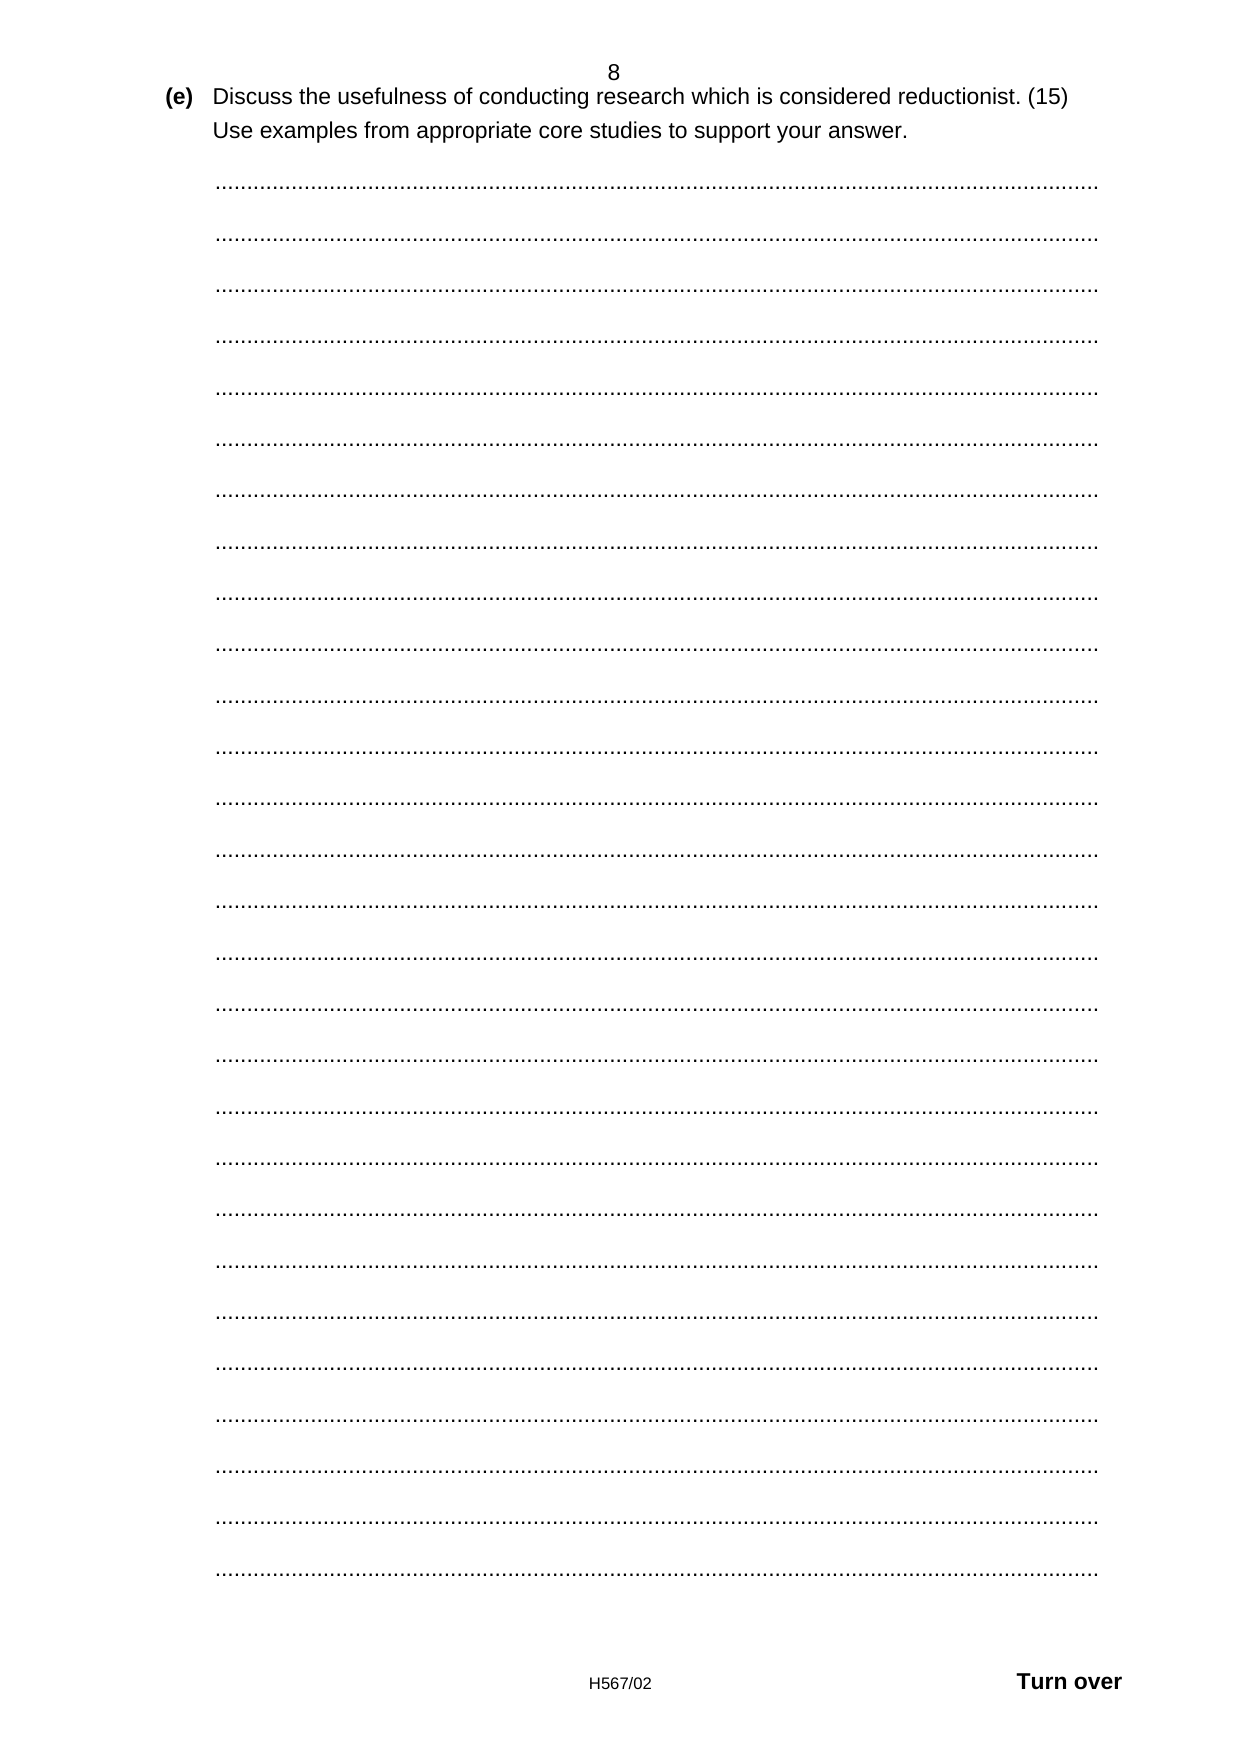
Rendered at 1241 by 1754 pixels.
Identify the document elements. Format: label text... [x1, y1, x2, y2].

text ........................................................................................................................................... [214, 990, 1240, 1016]
text ........................................................................................................................................... [214, 1298, 1240, 1324]
text ........................................................................................................................................... [214, 1093, 1240, 1119]
text ........................................................................................................................................... [214, 1401, 1240, 1427]
text ........................................................................................................................................... [214, 425, 1240, 451]
text ........................................................................................................................................... [214, 1144, 1240, 1170]
text ........................................................................................................................................... [214, 836, 1240, 862]
text ........................................................................................................................................... [214, 1247, 1240, 1273]
text ........................................................................................................................................... [214, 271, 1240, 297]
text ........................................................................................................................................... [214, 374, 1240, 400]
text ........................................................................................................................................... [214, 887, 1240, 913]
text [214, 1554, 1240, 1581]
list Discuss the usefulness of conducting research which is considered reductionist. (15) [165, 83, 1240, 110]
text ........................................................................................................................................... [214, 322, 1240, 349]
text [214, 168, 1240, 194]
text ........................................................................................................................................... [214, 1452, 1240, 1478]
text ........................................................................................................................................... [214, 528, 1240, 554]
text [214, 1503, 1240, 1529]
text ........................................................................................................................................... [214, 579, 1240, 606]
text ........................................................................................................................................... [214, 733, 1240, 759]
text ........................................................................................................................................... [214, 1349, 1240, 1376]
text ........................................................................................................................................... [214, 1041, 1240, 1067]
text ........................................................................................................................................... [214, 220, 1240, 246]
text ........................................................................................................................................... [214, 630, 1240, 657]
text ........................................................................................................................................... [214, 476, 1240, 503]
text ........................................................................................................................................... [214, 938, 1240, 965]
text ........................................................................................................................................... [214, 682, 1240, 708]
text ........................................................................................................................................... [214, 784, 1240, 811]
list Use examples from appropriate core studies to support your answer. [212, 117, 1048, 144]
text ........................................................................................................................................... [214, 1195, 1240, 1221]
